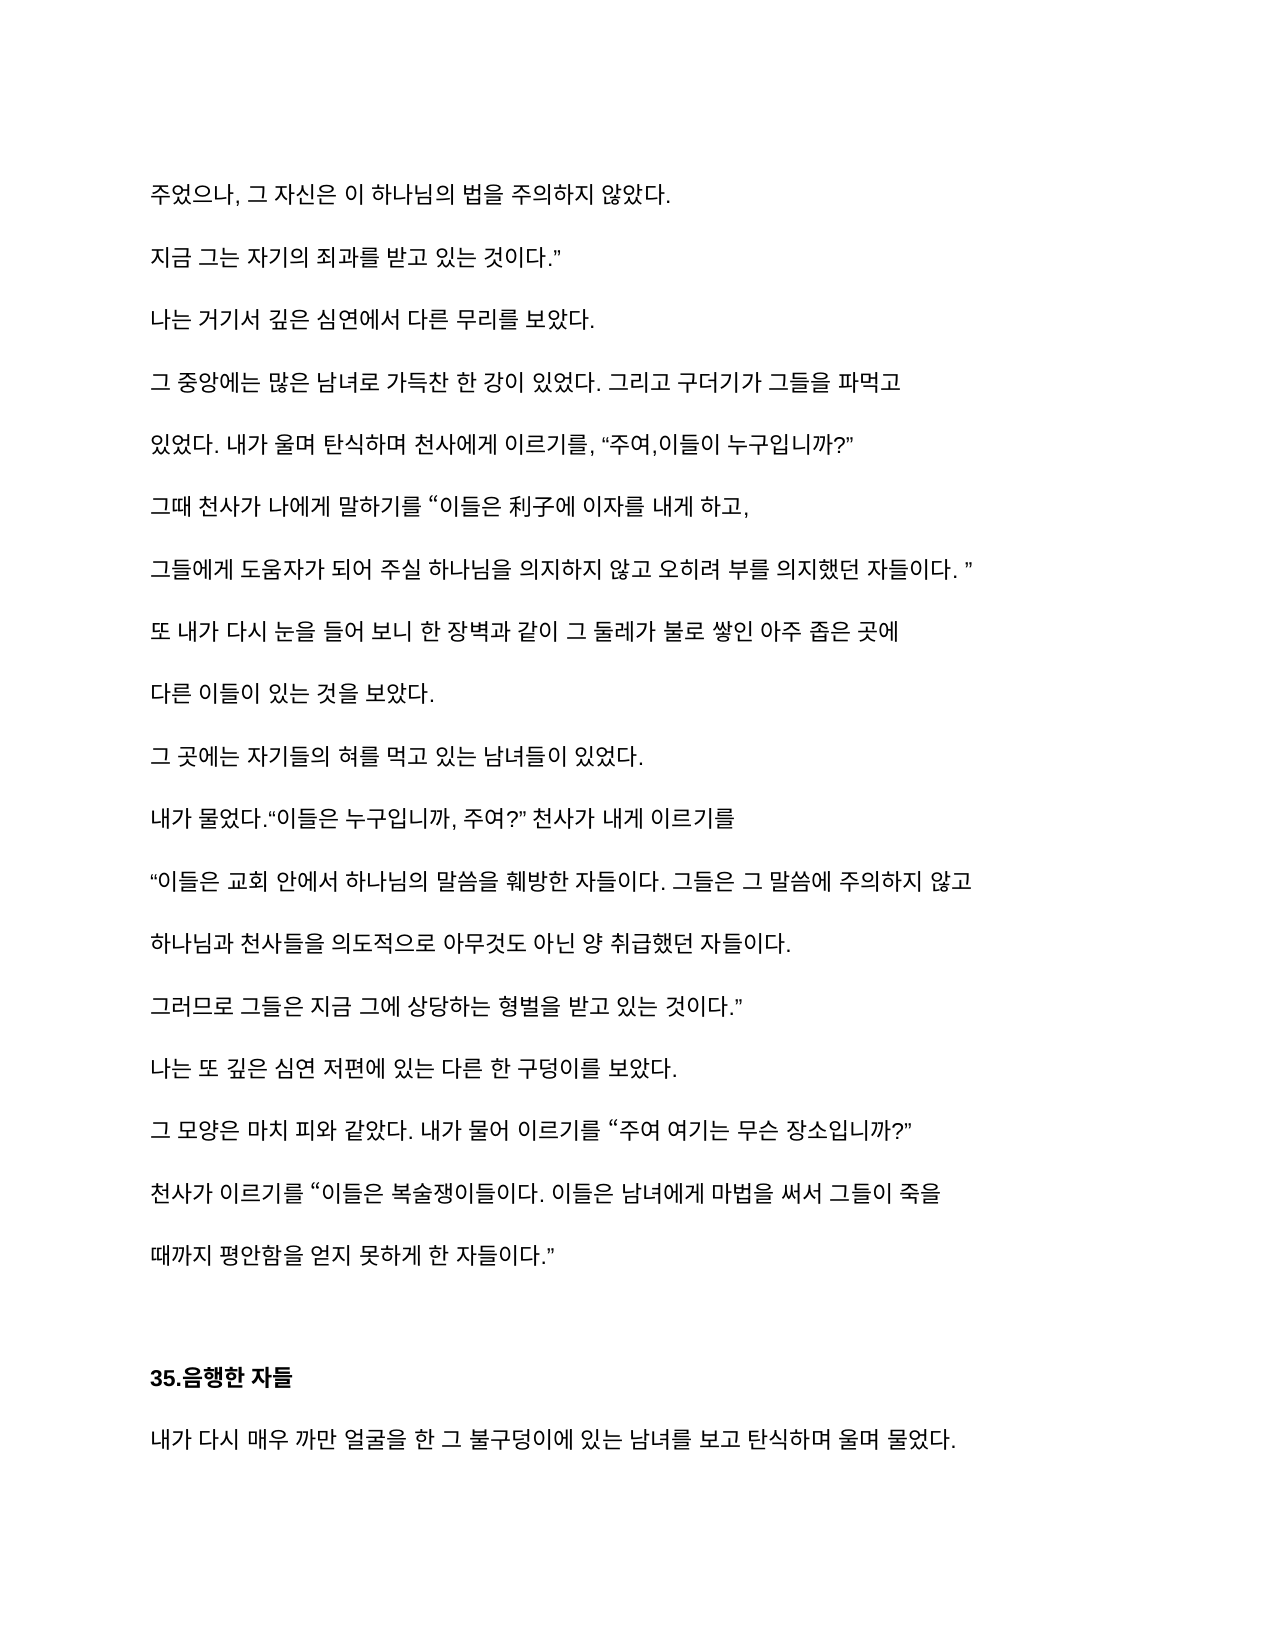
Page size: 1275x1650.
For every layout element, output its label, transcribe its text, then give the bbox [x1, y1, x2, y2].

text 천사가 이르기를 “이들은 복술쟁이들이다. 이들은 남녀에게 마법을 써서 그들이 죽을 [150, 1176, 1125, 1209]
text 그들에게 도움자가 되어 주실 하나님을 의지하지 않고 오히려 부를 의지했던 자들이다. ” [150, 552, 1125, 585]
text 그 중앙에는 많은 남녀로 가득찬 한 강이 있었다. 그리고 구더기가 그들을 파먹고 [150, 364, 1125, 398]
text 그때 천사가 나에게 말하기를 “이들은 利子에 이자를 내게 하고, [150, 489, 1125, 522]
text 내가 물었다.“이들은 누구입니까, 주여?” 천사가 내게 이르기를 [150, 801, 1125, 834]
text 주었으나, 그 자신은 이 하나님의 법을 주의하지 않았다. [150, 177, 1125, 210]
text 있었다. 내가 울며 탄식하며 천사에게 이르기를, “주여,이들이 누구입니까?” [150, 427, 1125, 460]
text 하나님과 천사들을 의도적으로 아무것도 아닌 양 취급했던 자들이다. [150, 926, 1125, 959]
text 지금 그는 자기의 죄과를 받고 있는 것이다.” [150, 239, 1125, 273]
text 내가 다시 매우 까만 얼굴을 한 그 불구덩이에 있는 남녀를 보고 탄식하며 울며 물었다. [150, 1422, 1125, 1455]
text 또 내가 다시 눈을 들어 보니 한 장벽과 같이 그 둘레가 불로 쌓인 아주 좁은 곳에 [150, 614, 1125, 647]
text 나는 거기서 깊은 심연에서 다른 무리를 보았다. [150, 302, 1125, 335]
text 나는 또 깊은 심연 저편에 있는 다른 한 구덩이를 보았다. [150, 1051, 1125, 1084]
text “이들은 교회 안에서 하나님의 말씀을 훼방한 자들이다. 그들은 그 말씀에 주의하지 않고 [150, 863, 1125, 897]
text 그 곳에는 자기들의 혀를 먹고 있는 남녀들이 있었다. [150, 739, 1125, 772]
text 그 모양은 마치 피와 같았다. 내가 물어 이르기를 “주여 여기는 무슨 장소입니까?” [150, 1113, 1125, 1146]
text 다른 이들이 있는 것을 보았다. [150, 676, 1125, 709]
text 그러므로 그들은 지금 그에 상당하는 형벌을 받고 있는 것이다.” [150, 988, 1125, 1022]
text 때까지 평안함을 얻지 못하게 한 자들이다.” [150, 1238, 1125, 1271]
text 35.음행한 자들 [150, 1359, 1125, 1393]
